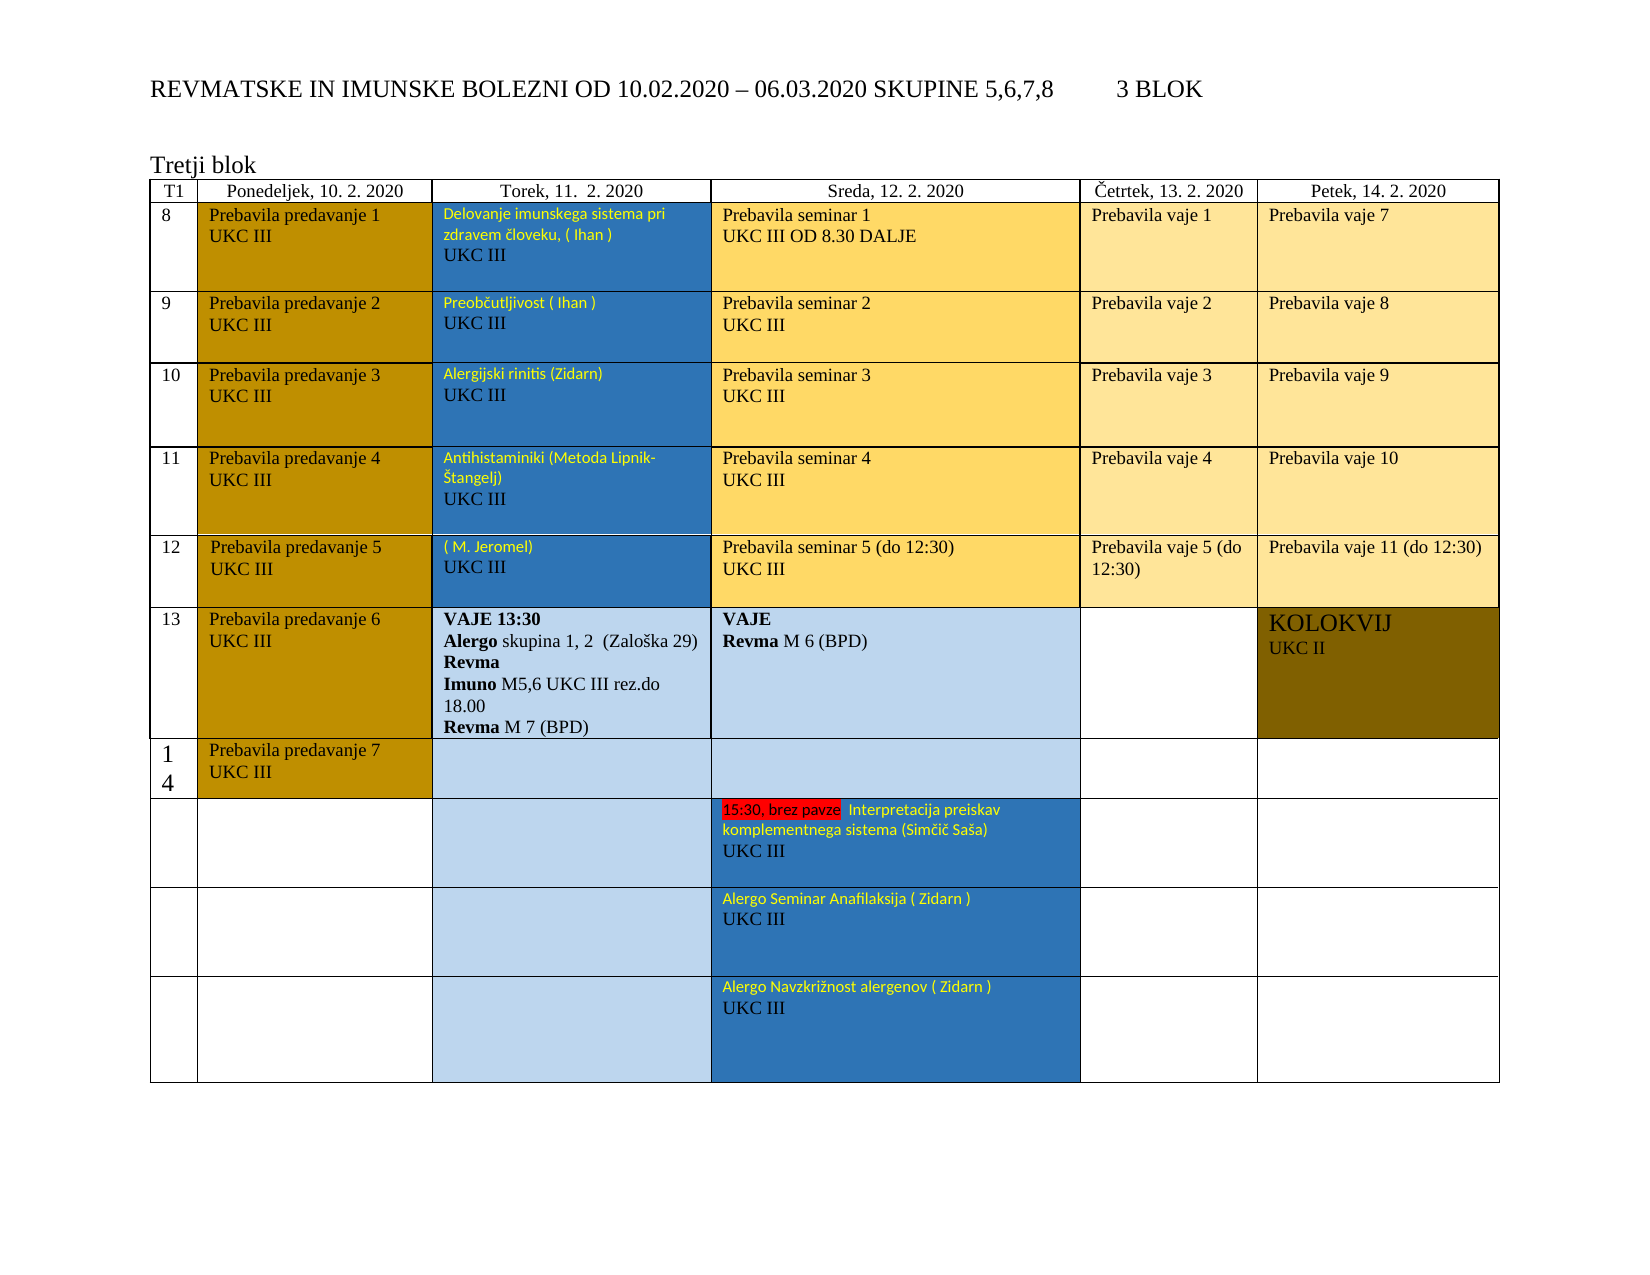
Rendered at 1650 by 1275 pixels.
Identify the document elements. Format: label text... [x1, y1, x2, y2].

table_cell Prebavila predavanje 6 UKC III [198, 608, 431, 738]
table_cell Prebavila seminar 5 (do 12:30) UKC III [712, 536, 1079, 607]
table_cell 15:30, brez pavze Interpretacija preiskav komplementnega sistema (Simčič Saša) UKC III [712, 799, 1080, 887]
table_header Ponedeljek, 10. 2. 2020 [198, 180, 431, 202]
table_cell Prebavila vaje 7 [1258, 203, 1498, 291]
table_cell Delovanje imunskega sistema pri zdravem človeku, ( Ihan ) UKC III [433, 203, 711, 291]
table_cell Prebavila seminar 3 UKC III [712, 363, 1079, 446]
table_cell 12 [151, 536, 197, 607]
table_cell Prebavila predavanje 3 UKC III [198, 364, 432, 446]
table_cell Prebavila vaje 2 [1081, 292, 1257, 362]
table_cell Antihistaminiki (Metoda Lipnik-Štangelj) UKC III [433, 447, 711, 534]
table_cell Prebavila predavanje 4 UKC III [198, 448, 432, 534]
table_cell Prebavila predavanje 7 UKC III [198, 739, 432, 798]
table_header Četrtek, 13. 2. 2020 [1081, 180, 1257, 202]
table_cell Prebavila predavanje 5 UKC III [198, 536, 431, 607]
table_cell [198, 888, 432, 976]
table_cell Alergijski rinitis (Zidarn) UKC III [433, 363, 711, 446]
table_cell [433, 799, 711, 887]
table_cell 10 [151, 364, 197, 446]
table_cell [151, 888, 197, 976]
table_cell ( M. Jeromel) UKC III [433, 536, 710, 607]
table_cell [433, 888, 711, 976]
table_cell Prebavila vaje 11 (do 12:30) [1258, 536, 1498, 607]
table_cell Prebavila vaje 3 [1081, 364, 1257, 446]
table_cell [198, 977, 432, 1082]
table_cell Prebavila vaje 4 [1081, 448, 1257, 534]
table_cell Prebavila seminar 4 UKC III [712, 448, 1079, 534]
table_cell [1081, 739, 1257, 798]
table_cell 14 [151, 739, 197, 798]
table_cell Prebavila vaje 1 [1081, 203, 1257, 291]
table_cell Prebavila seminar 2 UKC III [712, 292, 1079, 362]
table_cell Prebavila vaje 9 [1258, 364, 1498, 446]
table_cell Prebavila seminar 1 UKC III OD 8.30 DALJE [712, 203, 1079, 291]
table_header T1 [151, 180, 197, 202]
table_header Sreda, 12. 2. 2020 [712, 180, 1079, 202]
table_cell Prebavila vaje 10 [1258, 448, 1498, 534]
table_cell Alergo Seminar Anafilaksija ( Zidarn ) UKC III [712, 888, 1080, 976]
table_header Torek, 11. 2. 2020 [433, 180, 710, 202]
table_cell [151, 799, 197, 887]
table_cell [1258, 798, 1499, 887]
table_cell [712, 739, 1080, 798]
table_header Petek, 14. 2. 2020 [1258, 180, 1498, 202]
table_cell Preobčutljivost ( Ihan ) UKC III [433, 292, 711, 362]
table_cell [198, 799, 432, 887]
table_cell VAJE Revma M 6 (BPD) [712, 608, 1080, 738]
table_cell 11 [151, 448, 197, 534]
table_cell VAJE 13:30 Alergo skupina 1, 2 (Zaloška 29) Revma Imuno M5,6 UKC III rez.do 18.00 Revma M 7 (BPD) [433, 608, 710, 738]
table_cell 13 [151, 608, 197, 738]
table_cell Prebavila vaje 5 (do 12:30) [1081, 536, 1257, 607]
table_cell [1081, 608, 1257, 738]
table_cell [1081, 888, 1257, 976]
table_cell Prebavila predavanje 1 UKC III [198, 203, 432, 291]
table_cell [1258, 887, 1499, 976]
table_cell [433, 977, 711, 1082]
table_cell 9 [151, 292, 197, 362]
table_cell [1258, 738, 1499, 798]
table_cell Alergo Navzkrižnost alergenov ( Zidarn ) UKC III [712, 977, 1080, 1082]
table_cell [1081, 799, 1257, 887]
table_cell [1258, 976, 1499, 1082]
table_cell Prebavila predavanje 2 UKC III [198, 292, 432, 362]
text Tretji blok [150, 150, 1500, 179]
table_cell 8 [151, 203, 197, 291]
table_cell [433, 739, 711, 798]
table_cell Prebavila vaje 8 [1258, 292, 1498, 362]
table_cell [1081, 977, 1257, 1082]
table_cell [151, 977, 197, 1082]
table_cell KOLOKVIJ UKC II [1258, 608, 1499, 738]
